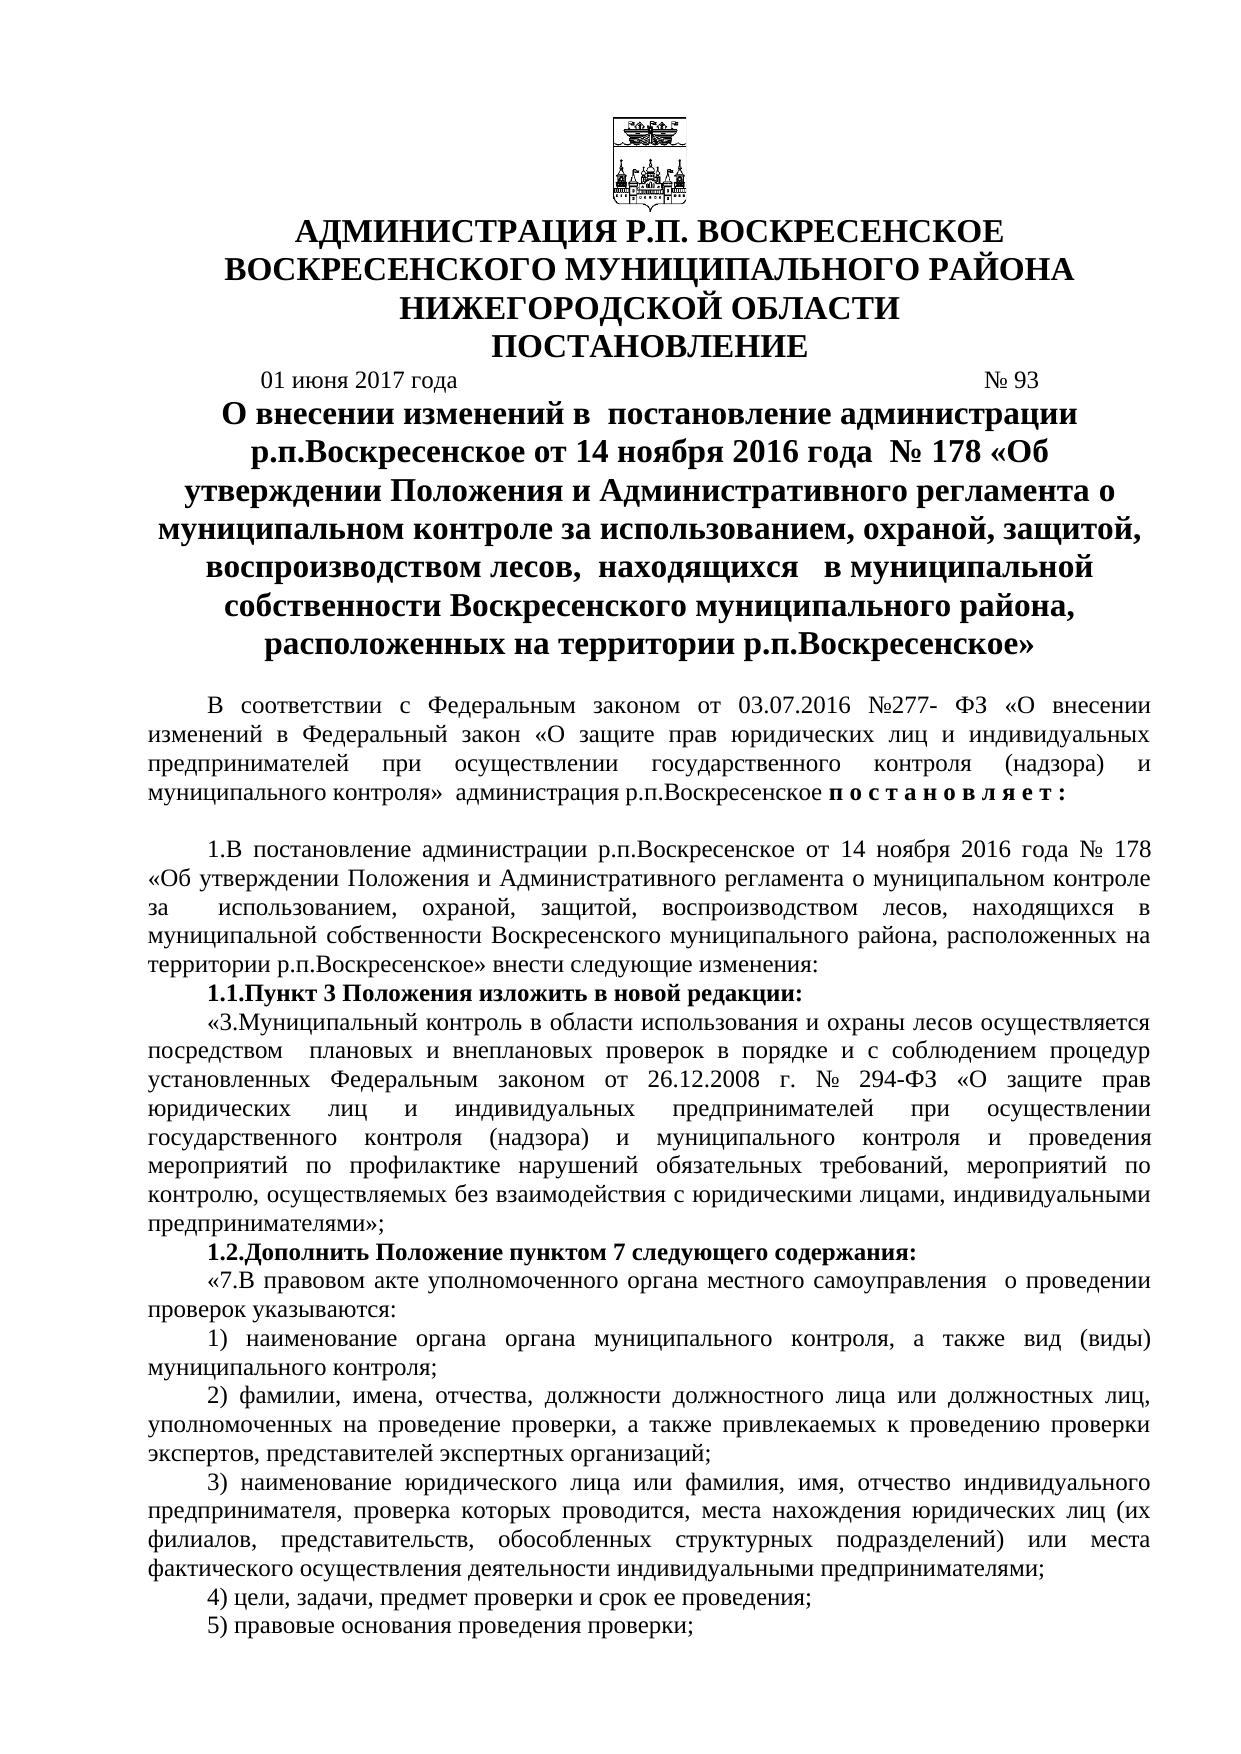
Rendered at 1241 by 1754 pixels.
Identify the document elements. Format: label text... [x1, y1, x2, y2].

picture [613, 117, 687, 212]
text ПОСТАНОВЛЕНИЕ [148, 326, 1152, 365]
text 2) фамилии, имена, отчества, должности должностного лица или должностных лиц, уполномоченных на проведение проверки, а также привлекаемых к проведению проверки экспертов, представителей экспертных организаций; [148, 1381, 1152, 1467]
text ВОСКРЕСЕНСКОГО МУНИЦИПАЛЬНОГО РАЙОНА [148, 250, 1152, 288]
text 1.В постановление администрации р.п.Воскресенское от 14 ноября 2016 года № 178 «Об утверждении Положения и Административного регламента о муниципальном контроле за использованием, охраной, защитой, воспроизводством лесов, находящихся в муниципальной собственности Воскресенского муниципального района, расположенных на территории р.п.Воскресенское» внести следующие изменения: [148, 834, 1152, 978]
text «7.В правовом акте уполномоченного органа местного самоуправления о проведении проверок указываются: [148, 1266, 1152, 1323]
text В соответствии с Федеральным законом от 03.07.2016 №277- ФЗ «О внесении изменений в Федеральный закон «О защите прав юридических лиц и индивидуальных предпринимателей при осуществлении государственного контроля (надзора) и муниципального контроля» администрация р.п.Воскресенское постановляет: [148, 691, 1152, 806]
text 1) наименование органа органа муниципального контроля, а также вид (виды) муниципального контроля; [148, 1323, 1152, 1381]
text 4) цели, задачи, предмет проверки и срок ее проведения; [148, 1582, 1152, 1611]
text 1.2.Дополнить Положение пунктом 7 следующего содержания: [148, 1237, 1152, 1266]
text О внесении изменений в постановление администрации р.п.Воскресенское от 14 ноября 2016 года № 178 «Об утверждении Положения и Административного регламента о муниципальном контроле за использованием, охраной, защитой, воспроизводством лесов, находящихся в муниципальной собственности Воскресенского муниципального района, расположенных на территории р.п.Воскресенское» [148, 393, 1152, 662]
text 1.1.Пункт 3 Положения изложить в новой редакции: [148, 978, 1152, 1007]
text 5) правовые основания проведения проверки; [148, 1611, 1152, 1639]
text 01 июня 2017 года № 93 [148, 365, 1152, 393]
text НИЖЕГОРОДСКОЙ ОБЛАСТИ [148, 288, 1152, 326]
text «3.Муниципальный контроль в области использования и охраны лесов осуществляется посредством плановых и внеплановых проверок в порядке и с соблюдением процедур установленных Федеральным законом от 26.12.2008 г. № 294-ФЗ «О защите прав юридических лиц и индивидуальных предпринимателей при осуществлении государственного контроля (надзора) и муниципального контроля и проведения мероприятий по профилактике нарушений обязательных требований, мероприятий по контролю, осуществляемых без взаимодействия с юридическими лицами, индивидуальными предпринимателями»; [148, 1007, 1152, 1237]
text 3) наименование юридического лица или фамилия, имя, отчество индивидуального предпринимателя, проверка которых проводится, места нахождения юридических лиц (их филиалов, представительств, обособленных структурных подразделений) или места фактического осуществления деятельности индивидуальными предпринимателями; [148, 1467, 1152, 1582]
text АДМИНИСТРАЦИЯ Р.П. ВОСКРЕСЕНСКОЕ [148, 211, 1152, 250]
